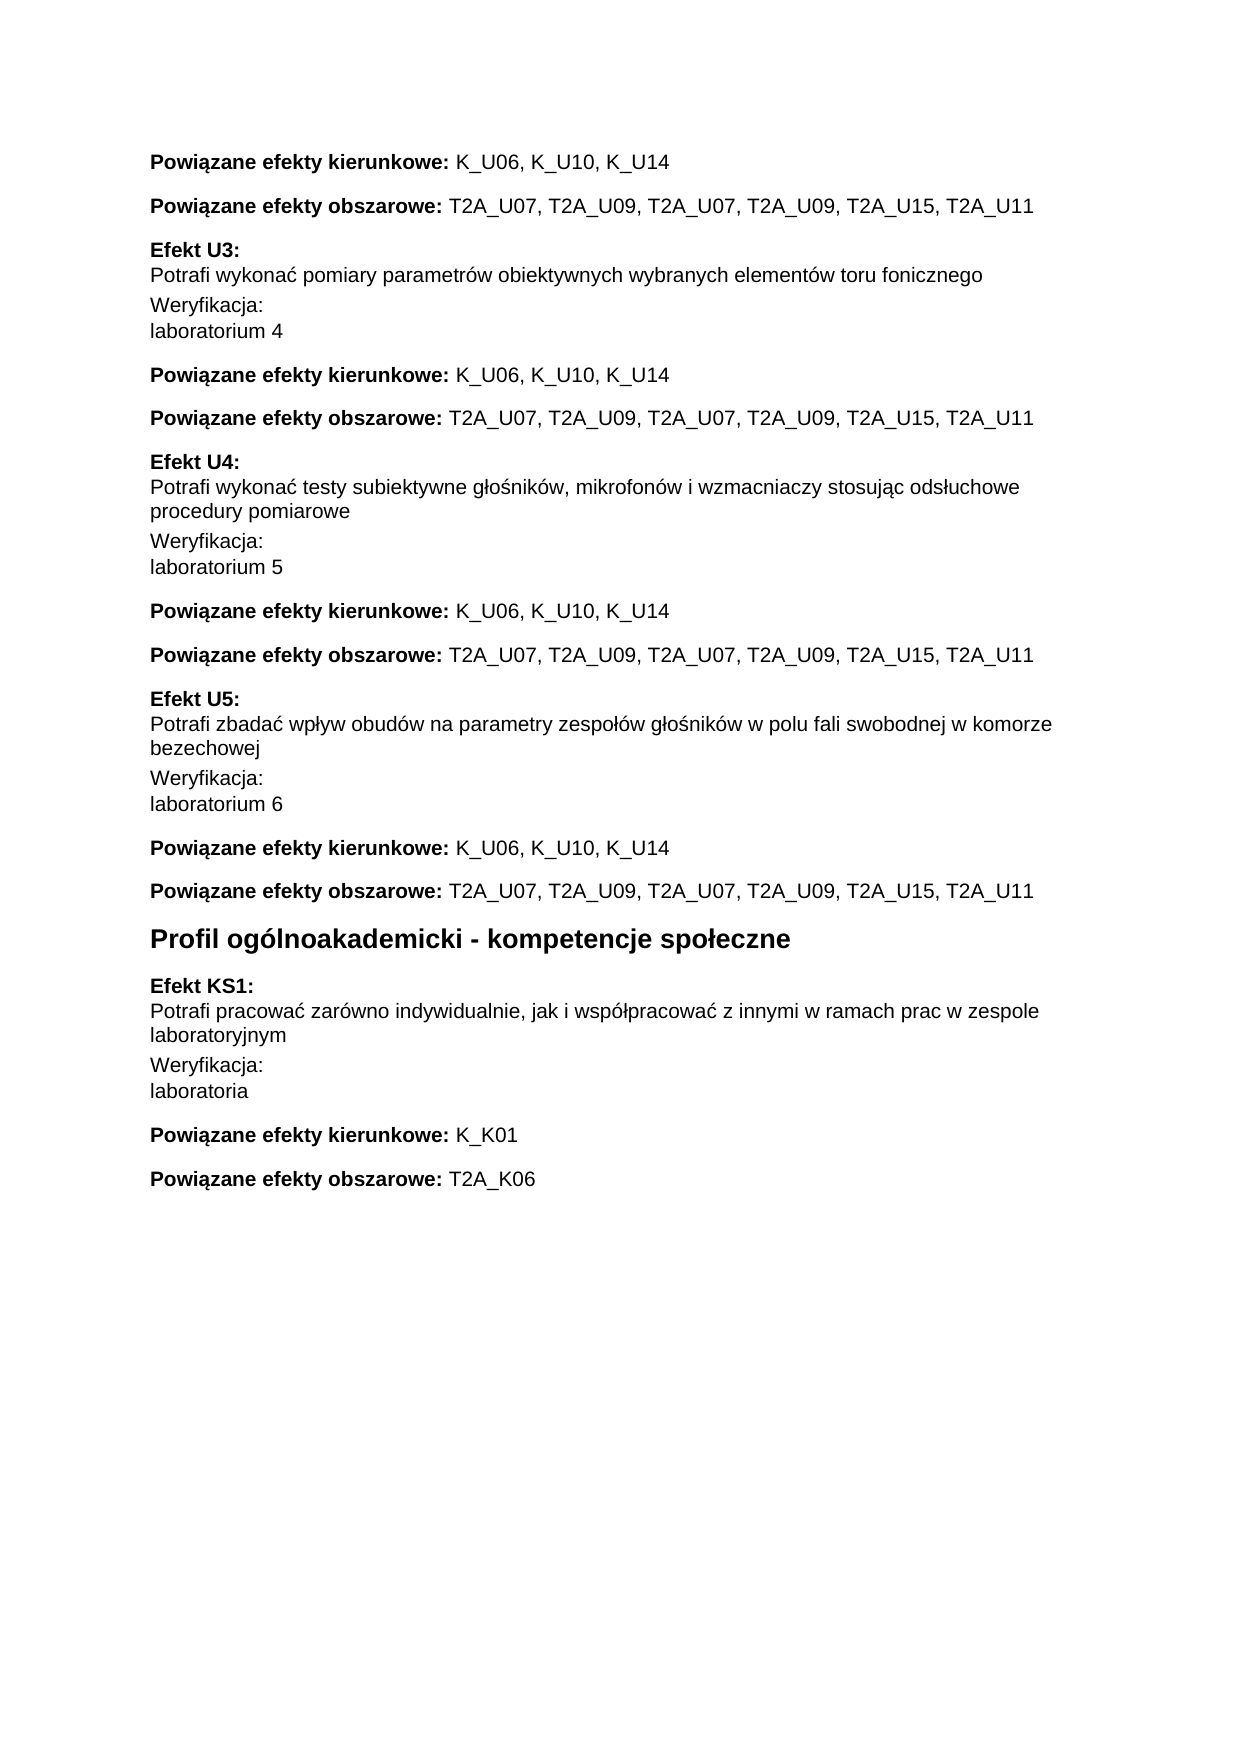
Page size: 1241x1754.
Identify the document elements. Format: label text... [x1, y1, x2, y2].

text Potrafi wykonać pomiary parametrów obiektywnych wybranych elementów toru fonicznego [150, 262, 1090, 286]
text laboratoria [150, 1079, 1090, 1103]
text Powiązane efekty kierunkowe: K_U06, K_U10, K_U14 [150, 150, 1090, 174]
text Powiązane efekty obszarowe: T2A_U07, T2A_U09, T2A_U07, T2A_U09, T2A_U15, T2A_U11 [150, 879, 1090, 903]
text Potrafi zbadać wpływ obudów na parametry zespołów głośników w polu fali swobodnej w komorze bezechowej [150, 711, 1090, 759]
text Weryfikacja: [150, 529, 1090, 553]
text Weryfikacja: [150, 1053, 1090, 1077]
text Powiązane efekty obszarowe: T2A_K06 [150, 1167, 1090, 1191]
text laboratorium 4 [150, 319, 1090, 343]
text Efekt U3: [150, 237, 1090, 261]
text Weryfikacja: [150, 293, 1090, 317]
text Efekt U5: [150, 686, 1090, 710]
text Weryfikacja: [150, 766, 1090, 789]
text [150, 194, 1090, 218]
text Potrafi wykonać testy subiektywne głośników, mikrofonów i wzmacniaczy stosując odsłuchowe procedury pomiarowe [150, 475, 1090, 523]
text Powiązane efekty obszarowe: T2A_U07, T2A_U09, T2A_U07, T2A_U09, T2A_U15, T2A_U11 [150, 406, 1090, 430]
subtitle Profil ogólnoakademicki - kompetencje społeczne [150, 923, 1090, 954]
text laboratorium 5 [150, 555, 1090, 579]
text Efekt U4: [150, 450, 1090, 474]
text laboratorium 6 [150, 792, 1090, 816]
text Potrafi pracować zarówno indywidualnie, jak i współpracować z innymi w ramach prac w zespole laboratoryjnym [150, 999, 1090, 1047]
text Powiązane efekty obszarowe: T2A_U07, T2A_U09, T2A_U07, T2A_U09, T2A_U15, T2A_U11 [150, 643, 1090, 667]
text Powiązane efekty kierunkowe: K_U06, K_U10, K_U14 [150, 362, 1090, 386]
text Efekt KS1: [150, 974, 1090, 998]
text Powiązane efekty kierunkowe: K_U06, K_U10, K_U14 [150, 835, 1090, 859]
text Powiązane efekty kierunkowe: K_U06, K_U10, K_U14 [150, 599, 1090, 623]
text Powiązane efekty kierunkowe: K_K01 [150, 1123, 1090, 1147]
